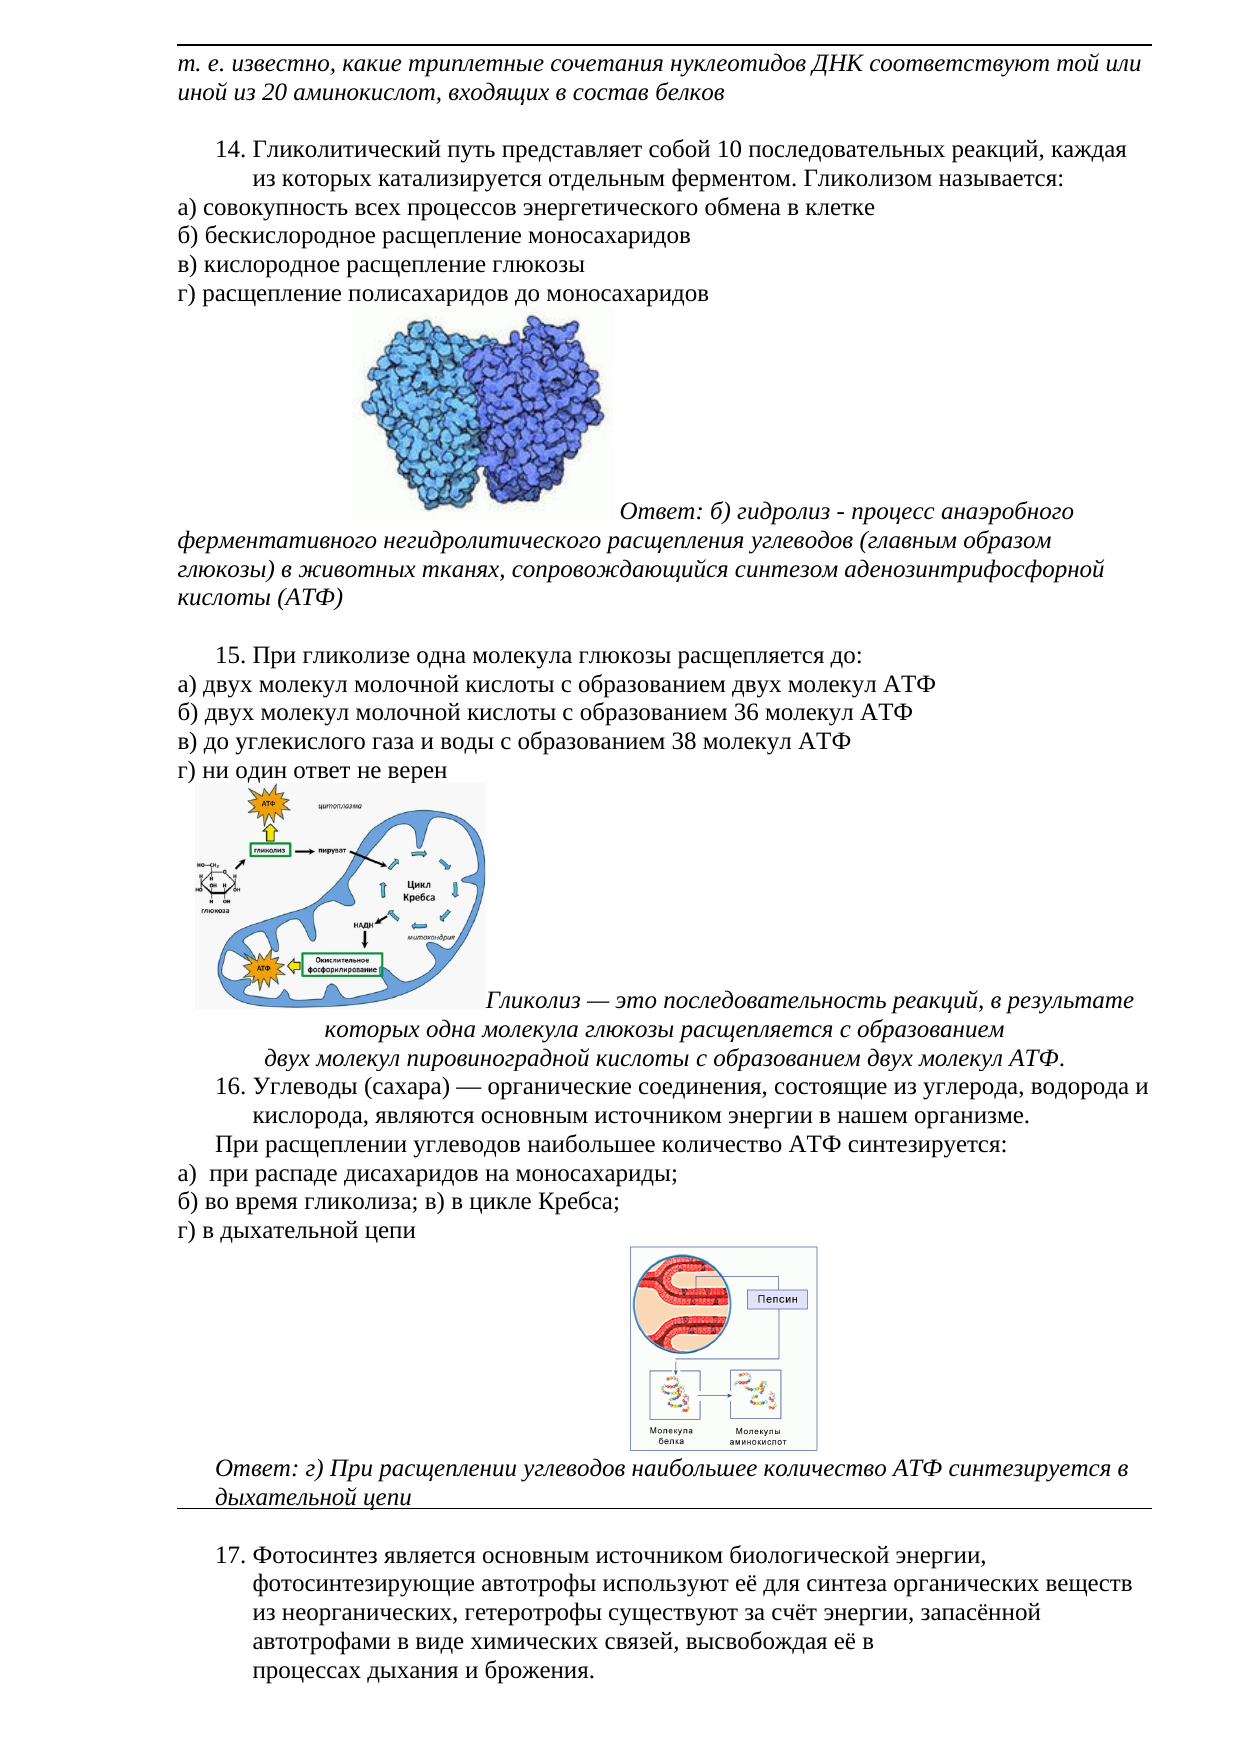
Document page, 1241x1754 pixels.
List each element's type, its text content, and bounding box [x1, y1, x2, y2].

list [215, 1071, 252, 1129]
list Фотосинтез является основным источником биологической энергии, фотосинтезирующие автотрофы используют её для синтеза органических веществ из неорганических, гетеротрофы существуют за счёт энергии, запасённой автотрофами в виде химических связей, высвобождая её в процессах дыхания и брожения. [215, 1540, 1152, 1683]
picture [627, 1243, 820, 1454]
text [177, 46, 1152, 106]
text Ответ: г) При расщеплении углеводов наибольшее количество АТФ синтезируется в дыхательной цепи [215, 1453, 1152, 1508]
text Ответ: б) гидролиз - процесс анаэробного ферментативного негидролитического расщепления углеводов (главным образом глюкозы) в животных тканях, сопровождающийся синтезом аденозинтрифосфорной кислоты (АТФ) [177, 307, 1152, 611]
list При гликолизе одна молекула глюкозы расщепляется до: [215, 640, 1152, 669]
text а) совокупность всех процессов энергетического обмена в клетке [177, 192, 1152, 221]
picture [194, 783, 486, 1009]
text а) двух молекул молочной кислоты с образованием двух молекул АТФ б) двух молекул молочной кислоты с образованием 36 молекул АТФ в) до углекислого газа и воды с образованием 38 молекул АТФ г) ни один ответ не верен [177, 669, 1152, 784]
text Гликолиз — это последовательность реакций, в результате которых одна молекула глюкозы расщепляется с образованием двух молекул пировиноградной кислоты с образованием двух молекул АТФ. [177, 784, 1152, 1071]
text а) при распаде дисахаридов на моносахариды; б) во время гликолиза; в) в цикле Кребса; [177, 1158, 1152, 1215]
text При расщеплении углеводов наибольшее количество АТФ синтезируется: [215, 1129, 1152, 1158]
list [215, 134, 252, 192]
text г) в дыхательной цепи [177, 1215, 1152, 1244]
text б) бескислородное расщепление моносахаридов в) кислородное расщепление глюкозы г) расщепление полисахаридов до моносахаридов [177, 221, 1152, 307]
picture [352, 306, 614, 520]
list Гликолитический путь представляет собой 10 последовательных реакций, каждая из которых катализируется отдельным ферментом. Гликолизом называется: [797, 134, 1152, 192]
